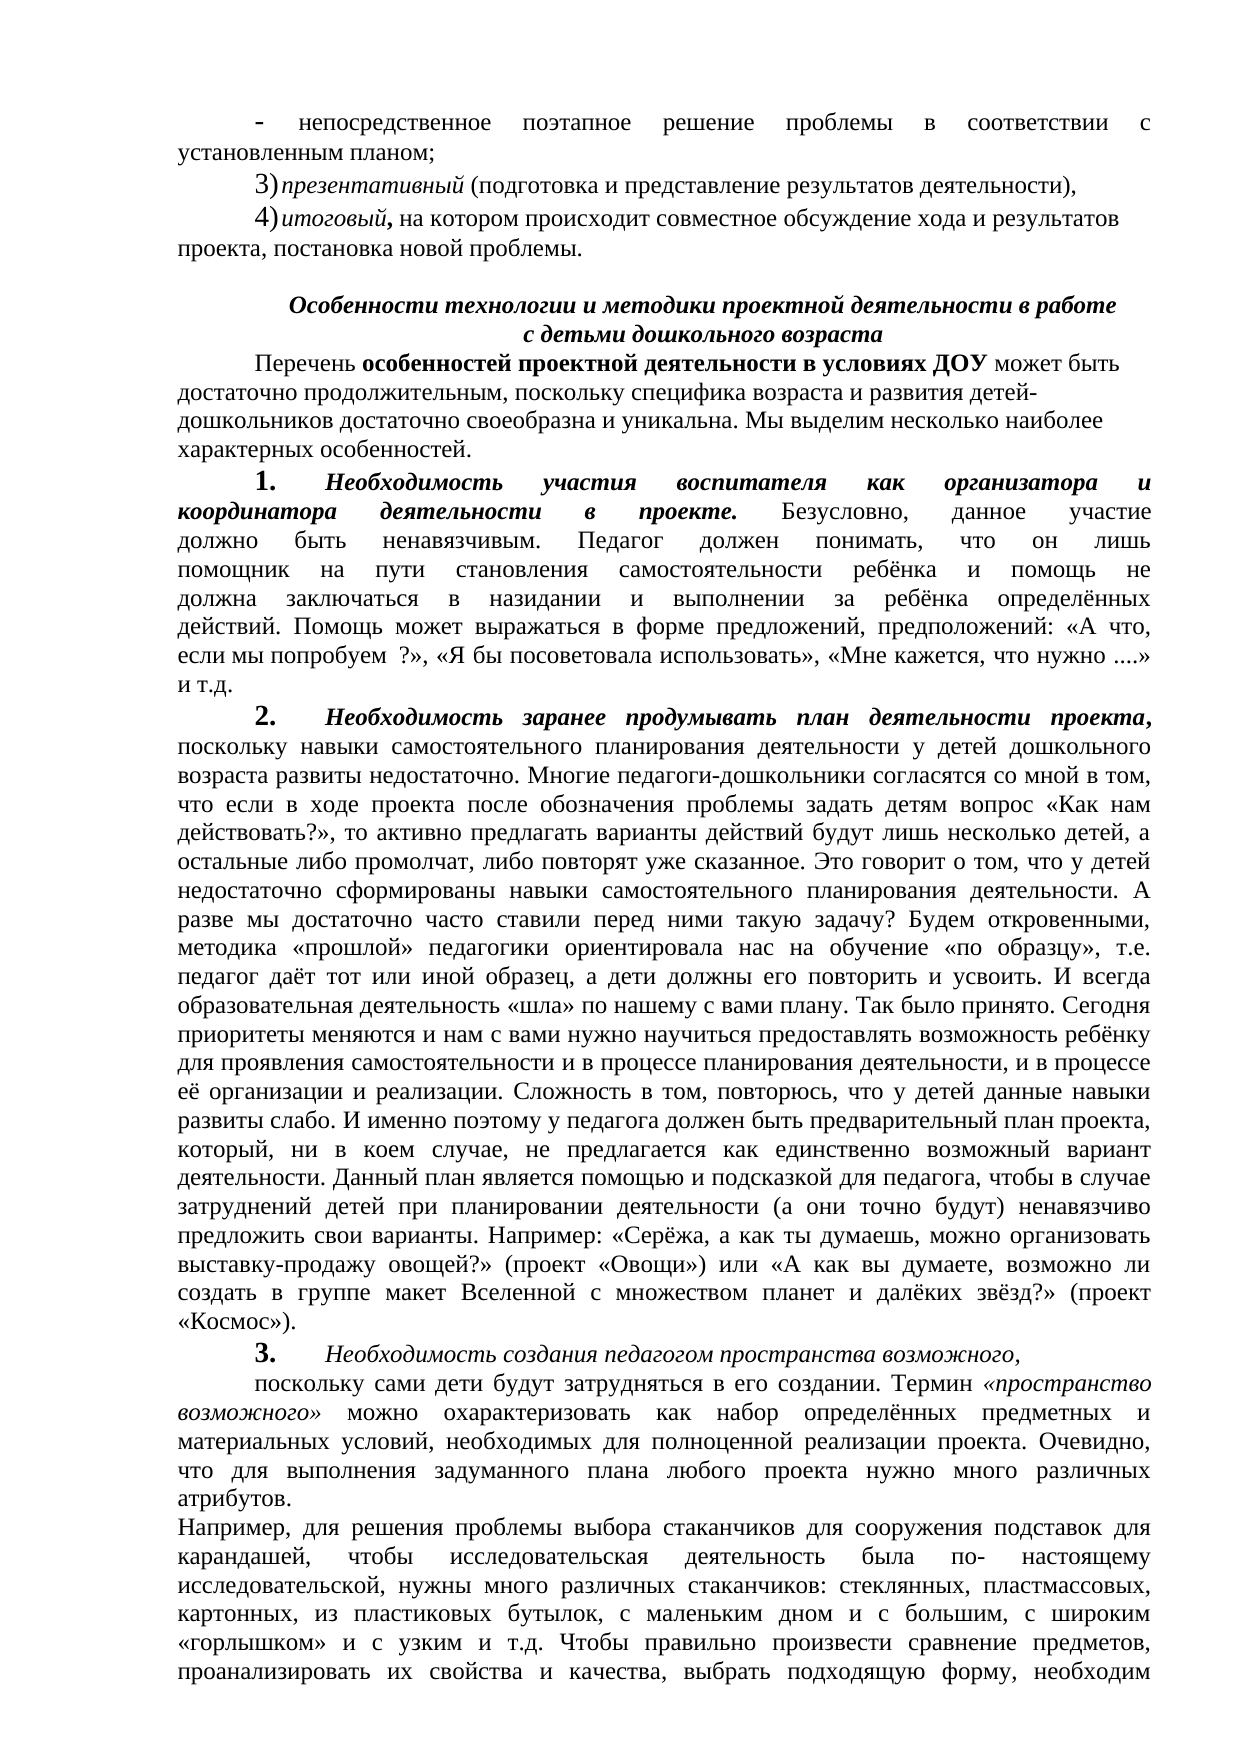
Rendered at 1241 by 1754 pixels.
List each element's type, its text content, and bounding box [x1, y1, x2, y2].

list Необходимость заранее продумывать план деятельности проекта, поскольку навыки самостоятельного планирования деятельности у детей дошкольного возраста развиты недостаточно. Многие педагоги-дошкольники согласятся со мной в том, что если в ходе проекта после обозначения проблемы задать детям вопрос «Как нам действовать?», то активно предлагать варианты действий будут лишь несколько детей, а остальные либо промолчат, либо повторят уже сказанное. Это говорит о том, что у детей недостаточно сформированы навыки самостоятельного планирования деятельности. А разве мы достаточно часто ставили перед ними такую задачу? Будем откровенными, методика «прошлой» педагогики ориентировала нас на обучение «по образцу», т.е. педагог даёт тот или иной образец, а дети должны его повторить и усвоить. И всегда образовательная деятельность «шла» по нашему с вами плану. Так было принято. Сегодня приоритеты меняются и нам с вами нужно научиться предоставлять возможность ребёнку для проявления самостоятельности и в процессе планирования деятельности, и в процессе её организации и реализации. Сложность в том, повторюсь, что у детей данные навыки развиты слабо. И именно поэтому у педагога должен быть предварительный план проекта, который, ни в коем случае, не предлагается как единственно возможный вариант деятельности. Данный план является помощью и подсказкой для педагога, чтобы в случае затруднений детей при планировании деятельности (а они точно будут) ненавязчиво предложить свои варианты. Например: «Серёжа, а как ты думаешь, можно организовать выставку-продажу овощей?» (проект «Овощи») или «А как вы думаете, возможно ли создать в группе макет Вселенной с множеством планет и далёких звёзд?» (проект «Космос»). [177, 698, 1152, 1335]
list Необходимость участия воспитателя как организатора и координатора деятельности в проекте. Безусловно, данное участие должно быть ненавязчивым. Педагог должен понимать, что он лишь помощник на пути становления самостоятельности ребёнка и помощь не должна заключаться в назидании и выполнении за ребёнка определённых действий. Помощь может выражаться в форме предложений, предположений: «А что, если мы попробуем ?», «Я бы посоветовала использовать», «Мне кажется, что нужно ....» и т.д. [177, 463, 1152, 698]
text с детьми дошкольного возраста [177, 319, 1152, 348]
list непосредственное поэтапное решение проблемы в соответствии с установленным планом; [177, 103, 1152, 166]
list презентативный (подготовка и представление результатов деятельности), [177, 166, 1152, 199]
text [177, 1368, 1152, 1685]
list итоговый, на котором происходит совместное обсуждение хода и результатов проекта, постановка новой проблемы. [177, 199, 1152, 262]
list Необходимость создания педагогом пространства возможного, [177, 1335, 1152, 1368]
text Особенности технологии и методики проектной деятельности в работе [177, 290, 1152, 319]
text Перечень особенностей проектной деятельности в условиях ДОУ может быть достаточно продолжительным, поскольку специфика возраста и развития детей-дошкольников достаточно своеобразна и уникальна. Мы выделим несколько наиболее характерных особенностей. [177, 348, 1152, 463]
